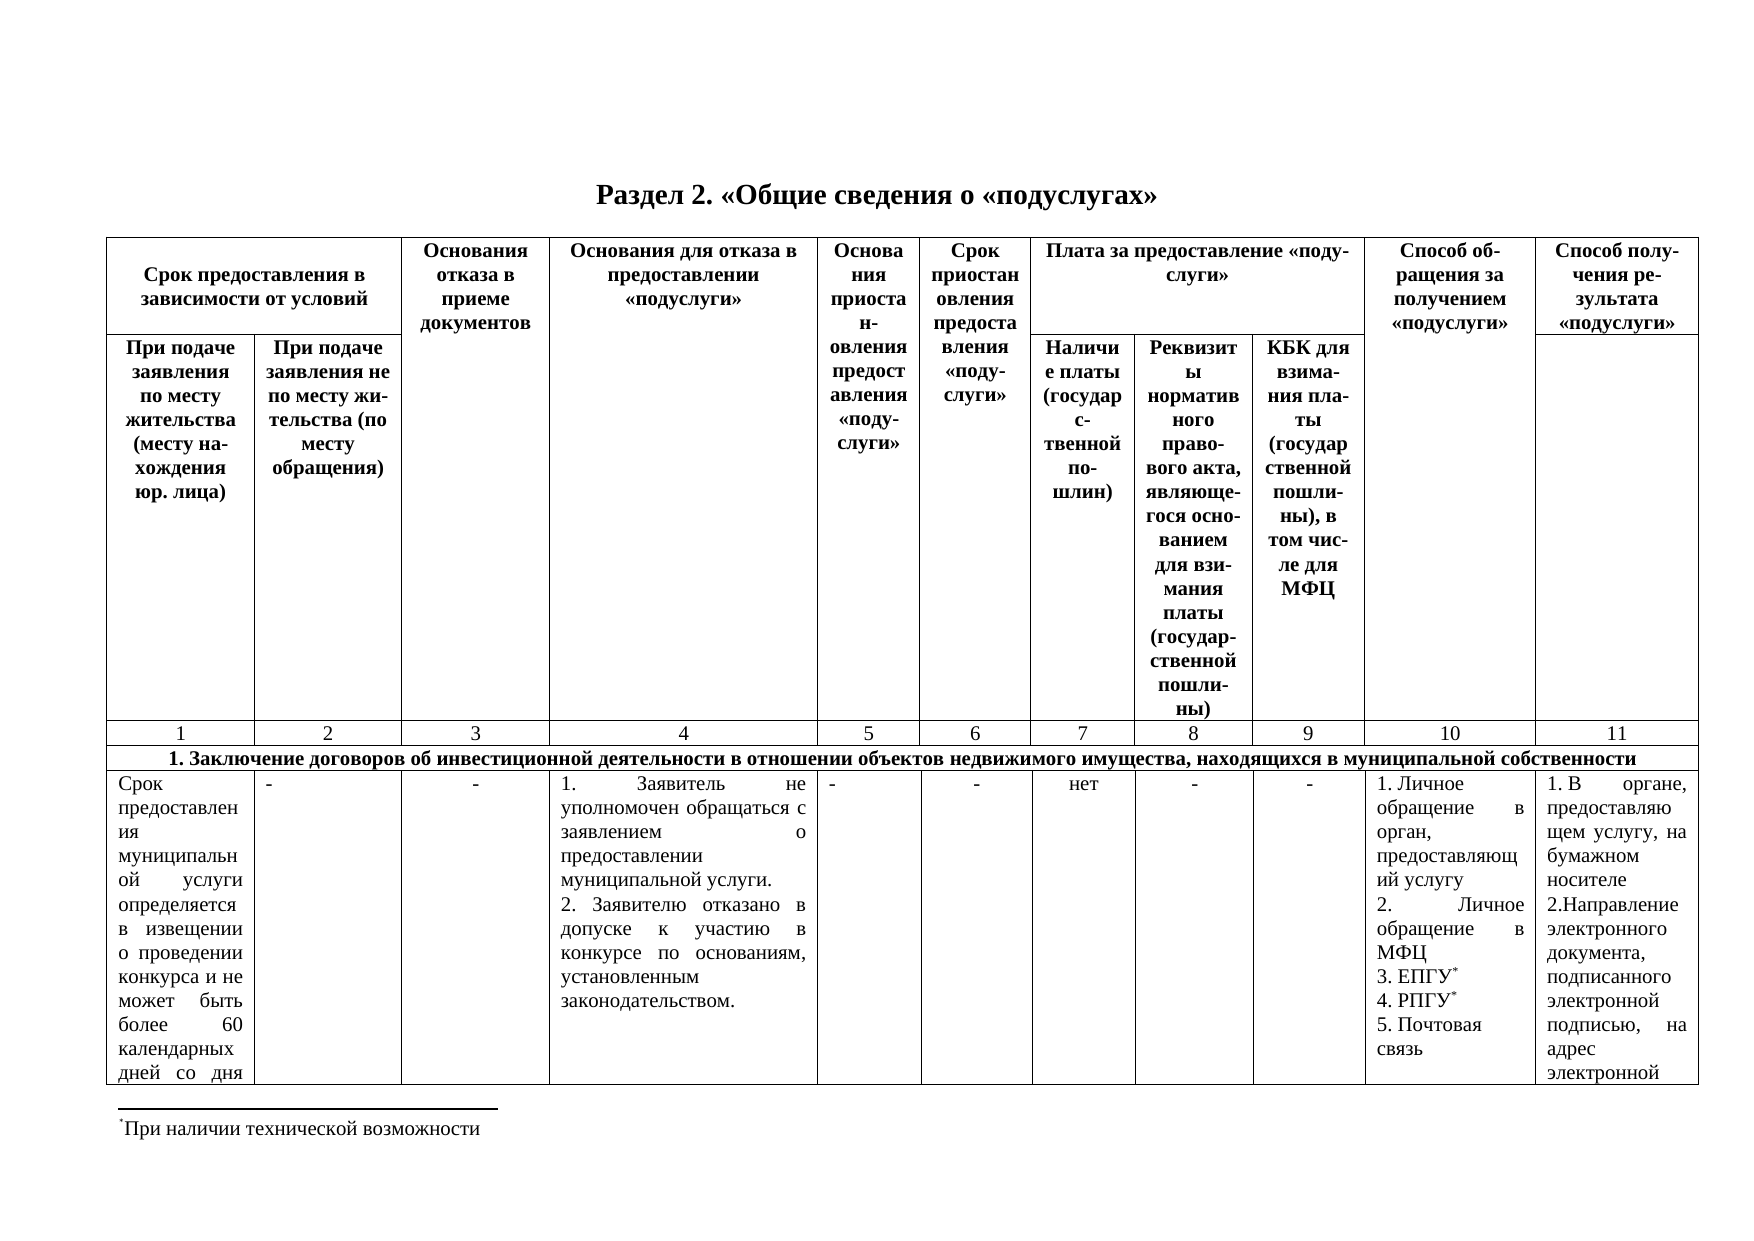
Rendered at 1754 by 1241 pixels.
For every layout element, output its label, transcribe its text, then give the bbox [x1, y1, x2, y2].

table_cell - [255, 771, 401, 1084]
table_cell 1 [107, 721, 254, 745]
table_cell 9 [1253, 721, 1364, 745]
table_cell - [922, 771, 1032, 1084]
table_cell 4 [550, 721, 817, 745]
table_header Основания для отказа в предоставлении «подуслуги» [550, 238, 817, 720]
table_cell Реквизиты нормативного правового акта, являющегося основанием для взимания платы (государственной пошлины) [1135, 335, 1252, 720]
table_cell 5 [818, 721, 919, 745]
text Раздел 2. «Общие сведения о «подуслугах» [118, 177, 1636, 211]
table_cell 8 [1135, 721, 1252, 745]
table_cell 3 [402, 721, 549, 745]
table_cell - [818, 771, 921, 1084]
table_cell нет [1033, 771, 1135, 1084]
table_cell - [1254, 771, 1365, 1084]
table_cell 7 [1031, 721, 1134, 745]
table_header Срок приостановления предоставления «подуслуги» [920, 238, 1030, 720]
table_header Основания отказа в приеме документов [402, 238, 549, 720]
table_cell 6 [920, 721, 1030, 745]
table_cell 1. Заключение договоров об инвестиционной деятельности в отношении объектов недвижимого имущества, находящихся в муниципальной собственности [107, 746, 1698, 770]
table_header Способ получения результата «подуслуги» [1536, 238, 1698, 334]
table_cell 11 [1536, 721, 1698, 745]
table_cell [1366, 771, 1535, 1084]
table_cell 10 [1365, 721, 1535, 745]
table_cell При подаче заявления по месту жительства (месту нахождения юр. лица) [107, 335, 254, 720]
table_cell При подаче заявления не по месту жительства (по месту обращения) [255, 335, 401, 720]
table_cell Наличие платы (государственной пошлин) [1031, 335, 1134, 720]
table_header Основания приостановления предоставления «подуслуги» [818, 238, 919, 720]
table_cell - [402, 771, 549, 1084]
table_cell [107, 771, 254, 1084]
table_cell КБК для взимания платы (государственной пошлины), в том числе для МФЦ [1253, 335, 1364, 720]
table_header Способ обращения за получением «подуслуги» [1365, 238, 1535, 720]
table_header Плата за предоставление «подуслуги» [1031, 238, 1364, 334]
table_cell - [1136, 771, 1253, 1084]
table_cell 2 [255, 721, 401, 745]
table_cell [550, 771, 817, 1084]
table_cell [1536, 771, 1698, 1084]
table_header Срок предоставления в зависимости от условий [107, 238, 401, 334]
table_cell [1536, 335, 1698, 720]
